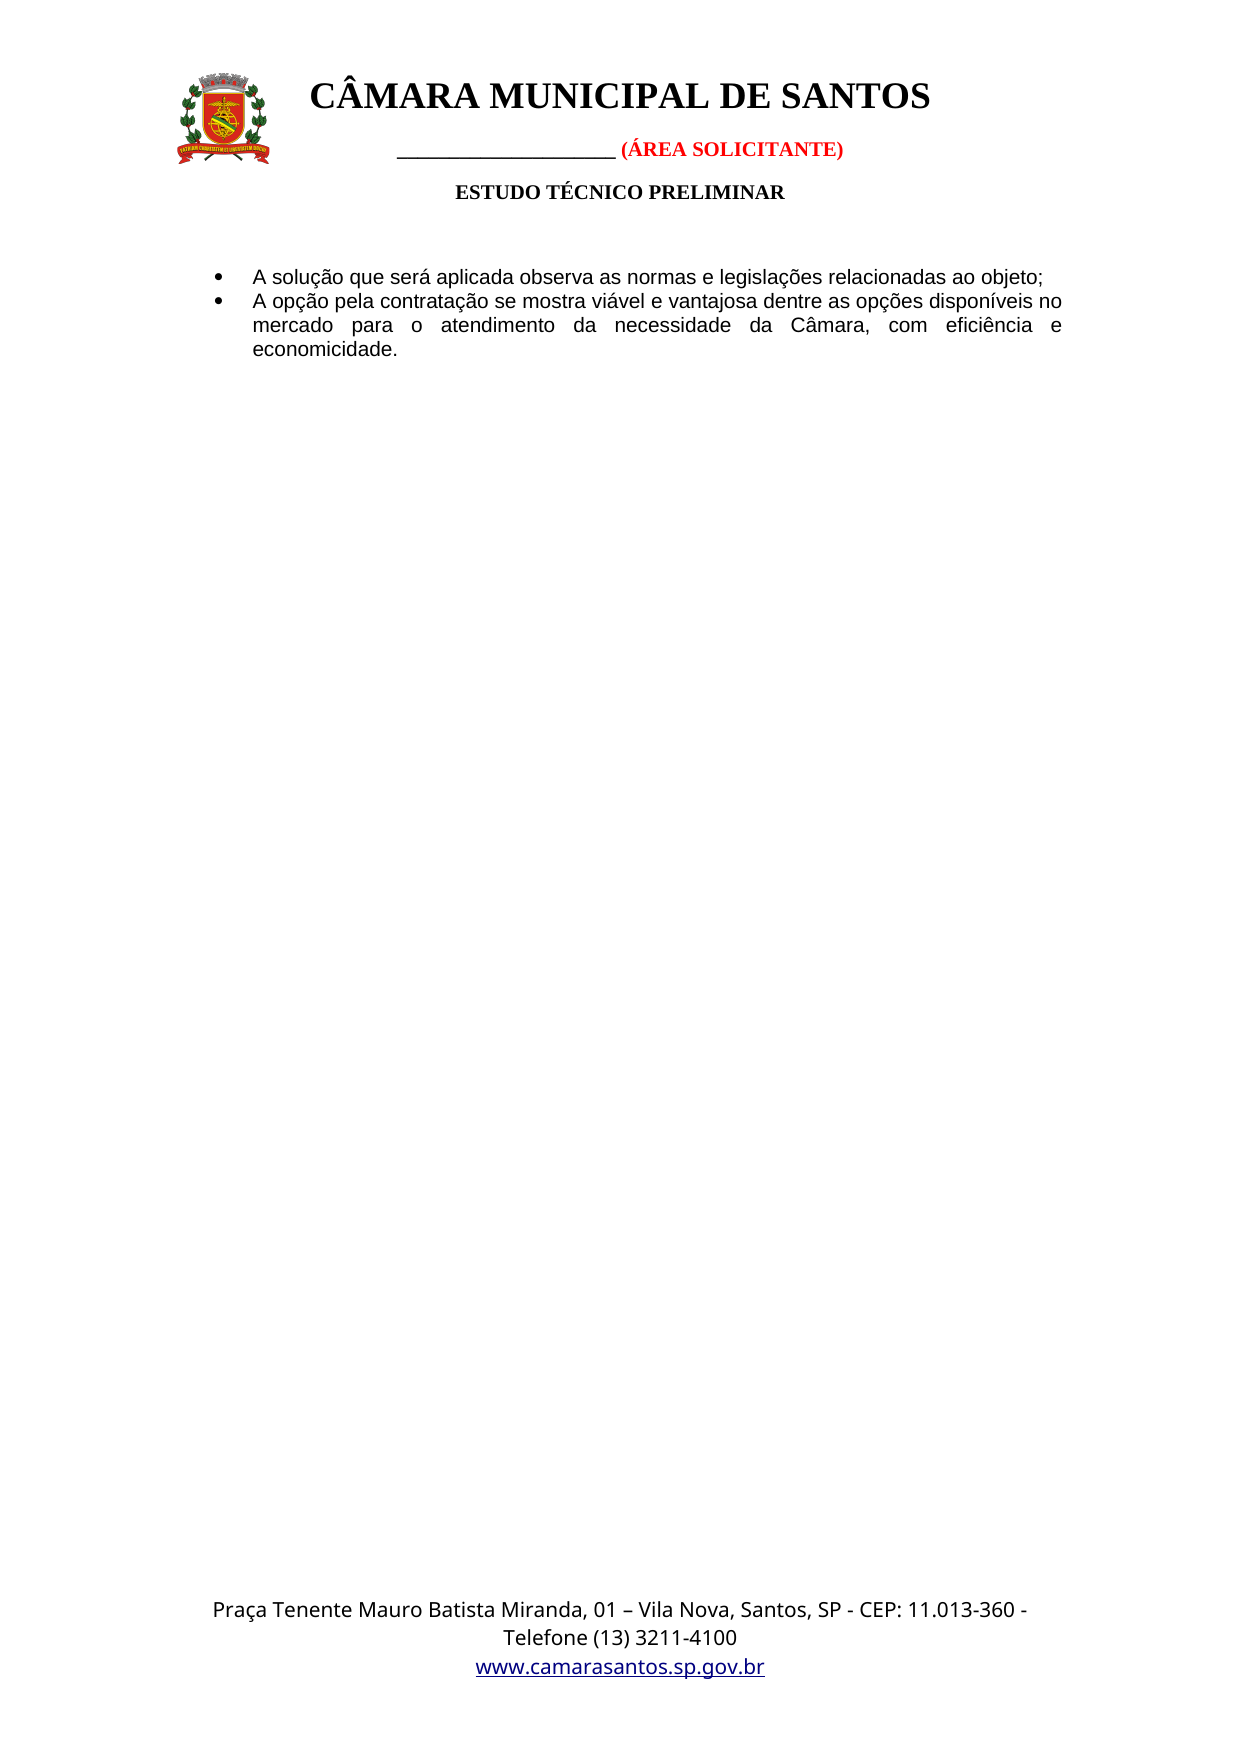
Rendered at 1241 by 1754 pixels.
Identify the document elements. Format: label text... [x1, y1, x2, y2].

list A opção pela contratação se mostra viável e vantajosa dentre as opções disponíveis no mercado para o atendimento da necessidade da Câmara, com eficiência e economicidade. [215, 289, 1063, 361]
picture [177, 73, 270, 164]
list A solução que será aplicada observa as normas e legislações relacionadas ao objeto; [215, 265, 1063, 289]
